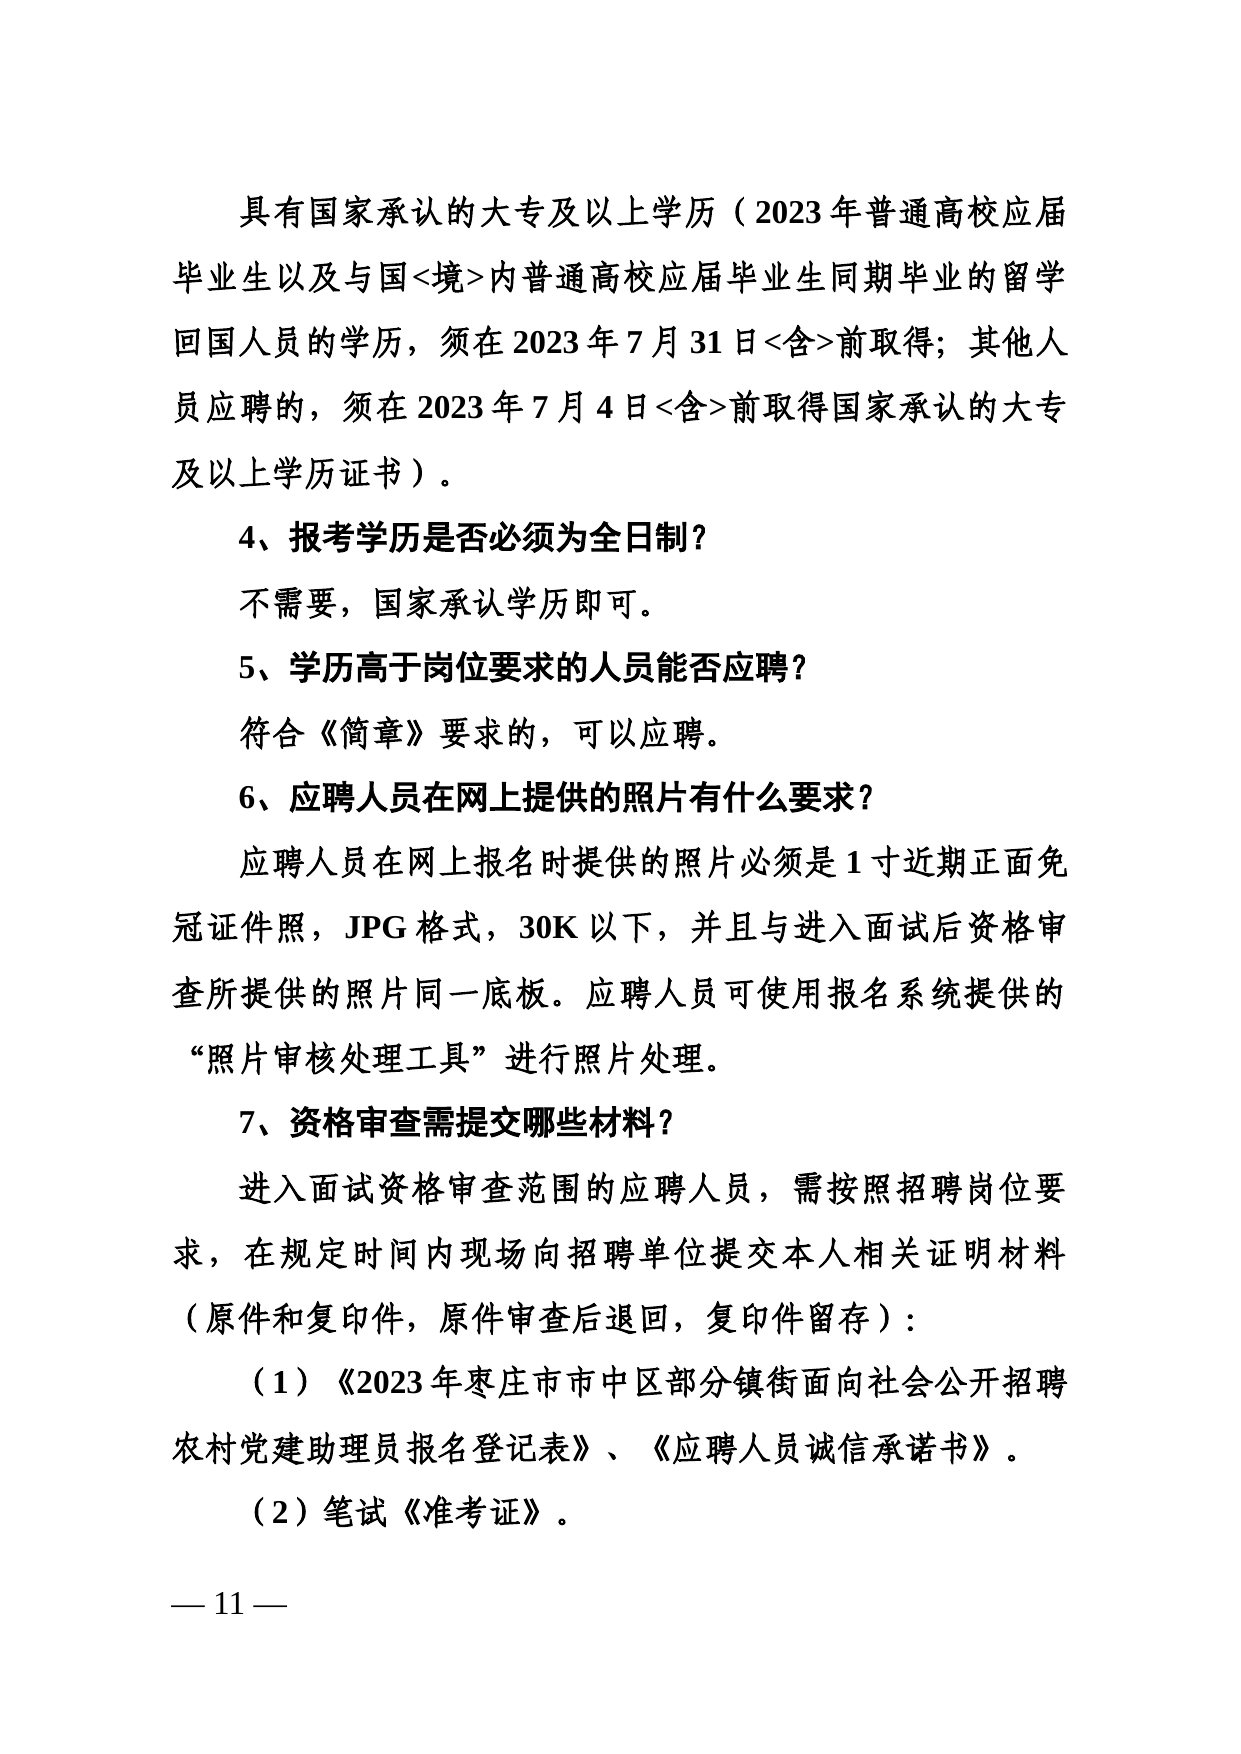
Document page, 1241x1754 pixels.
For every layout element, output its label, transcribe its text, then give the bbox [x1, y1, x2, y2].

text 5、学历高于岗位要求的人员能否应聘？ [171, 633, 1069, 698]
text 进入面试资格审查范围的应聘人员，需按照招聘岗位要求，在规定时间内现场向招聘单位提交本人相关证明材料（原件和复印件，原件审查后退回，复印件留存）： [171, 1153, 1069, 1348]
text （1）《2023年枣庄市市中区部分镇街面向社会公开招聘农村党建助理员报名登记表》、《应聘人员诚信承诺书》。 [171, 1348, 1069, 1478]
text 不需要，国家承认学历即可。 [171, 568, 1069, 633]
text 应聘人员在网上报名时提供的照片必须是1寸近期正面免冠证件照，JPG格式，30K以下，并且与进入面试后资格审查所提供的照片同一底板。应聘人员可使用报名系统提供的“照片审核处理工具”进行照片处理。 [171, 828, 1069, 1088]
text 具有国家承认的大专及以上学历（2023年普通高校应届毕业生以及与国<境>内普通高校应届毕业生同期毕业的留学回国人员的学历，须在2023年7月31日<含>前取得；其他人员应聘的，须在2023年7月4日<含>前取得国家承认的大专及以上学历证书）。 [171, 178, 1069, 503]
text 符合《简章》要求的，可以应聘。 [171, 698, 1069, 763]
text 4、报考学历是否必须为全日制？ [171, 503, 1069, 568]
text 6、应聘人员在网上提供的照片有什么要求？ [171, 763, 1069, 828]
text （2）笔试《准考证》。 [171, 1478, 1069, 1543]
text 7、资格审查需提交哪些材料？ [171, 1088, 1069, 1153]
